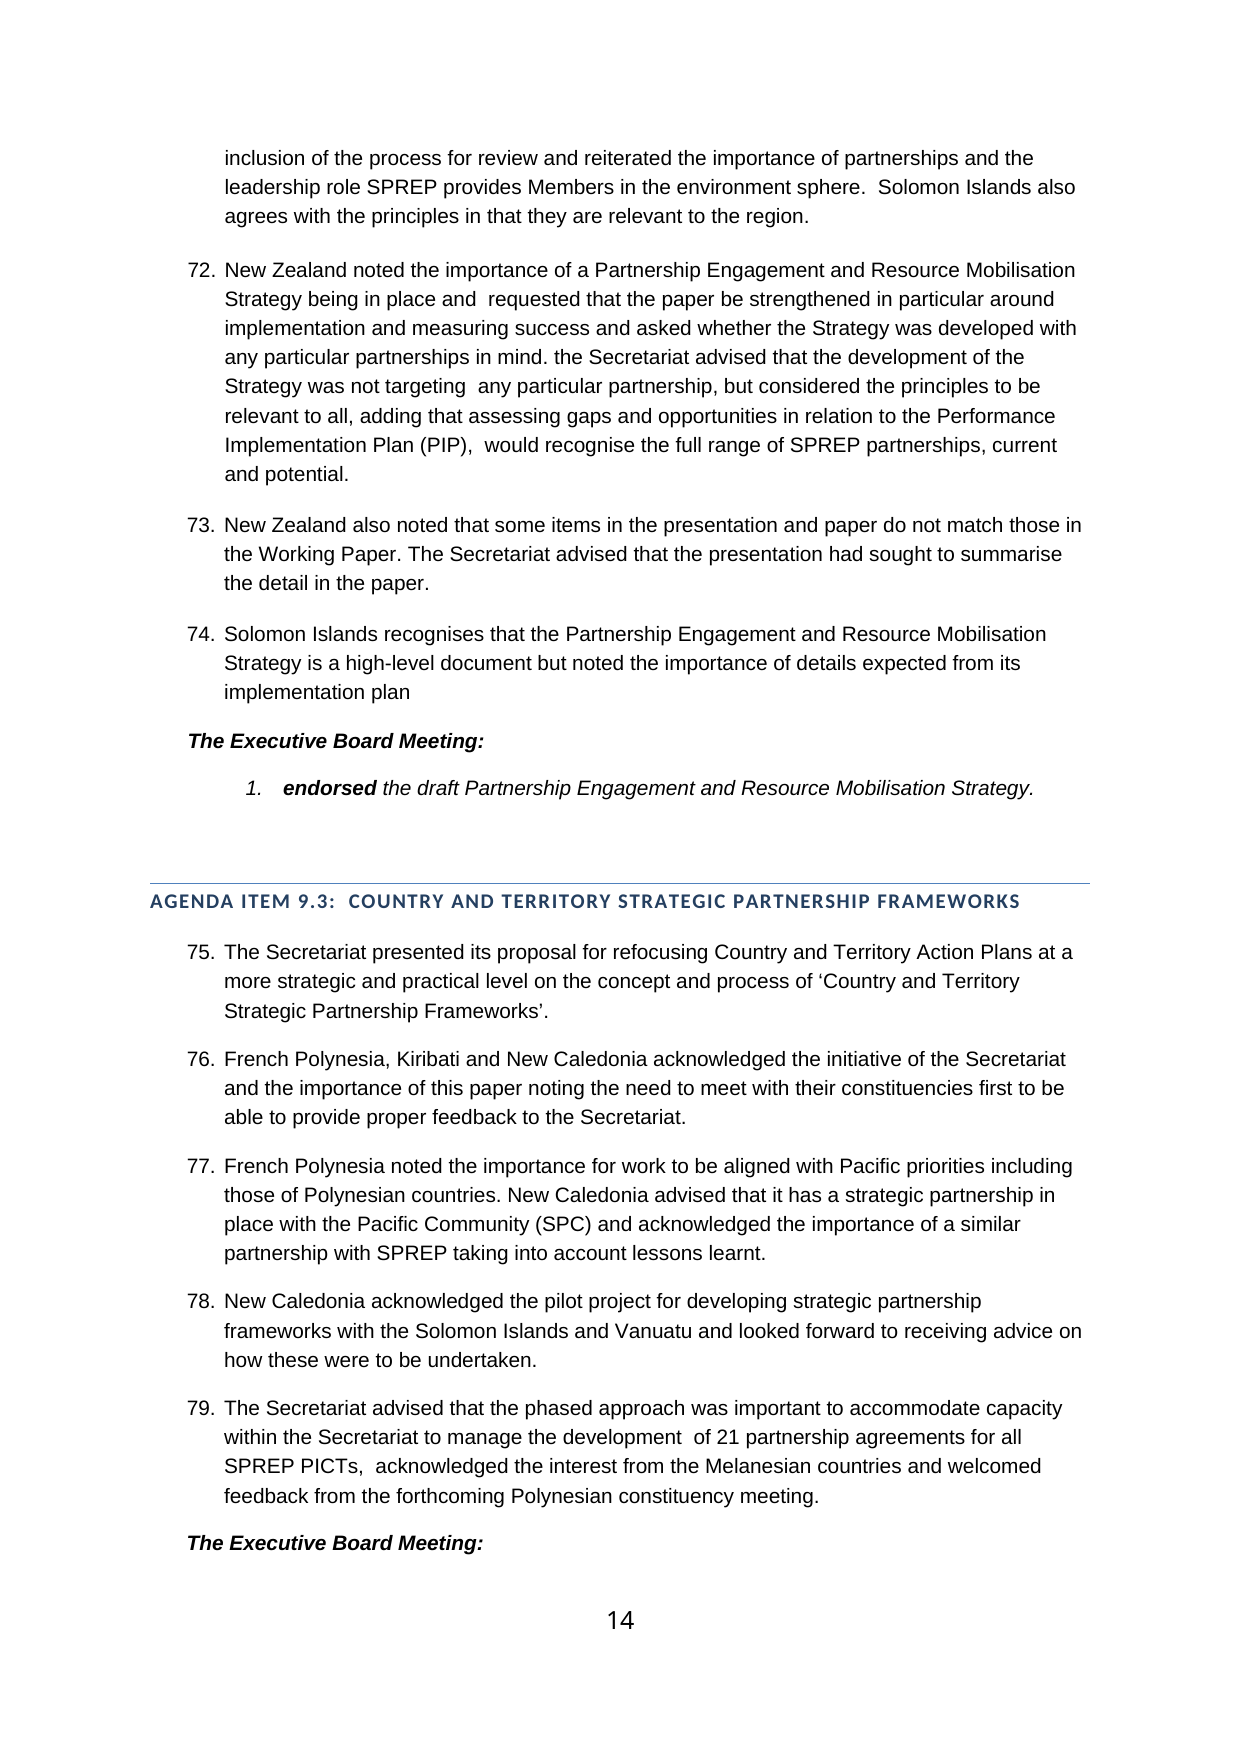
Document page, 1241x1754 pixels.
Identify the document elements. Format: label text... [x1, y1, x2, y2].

subtitle Agenda Item 9.3: Country and Territory Strategic Partnership Frameworks [150, 884, 1090, 913]
text The Executive Board Meeting: [187, 729, 1090, 753]
list New Caledonia acknowledged the pilot project for developing strategic partnership frameworks with the Solomon Islands and Vanuatu and looked forward to receiving advice on how these were to be undertaken. [187, 1286, 1090, 1373]
list New Zealand also noted that some items in the presentation and paper do not match those in the Working Paper. The Secretariat advised that the presentation had sought to summarise the detail in the paper. [187, 509, 1090, 596]
list French Polynesia, Kiribati and New Caledonia acknowledged the initiative of the Secretariat and the importance of this paper noting the need to meet with their constituencies first to be able to provide proper feedback to the Secretariat. [187, 1043, 1090, 1131]
list The Secretariat presented its proposal for refocusing Country and Territory Action Plans at a more strategic and practical level on the concept and process of ‘Country and Territory Strategic Partnership Frameworks’. [187, 936, 1090, 1024]
list New Zealand noted the importance of a Partnership Engagement and Resource Mobilisation Strategy being in place and requested that the paper be strengthened in particular around implementation and measuring success and asked whether the Strategy was developed with any particular partnerships in mind. the Secretariat advised that the development of the Strategy was not targeting any particular partnership, but considered the principles to be relevant to all, adding that assessing gaps and opportunities in relation to the Performance Implementation Plan (PIP), would recognise the full range of SPREP partnerships, current and potential. [187, 254, 1090, 487]
text The Executive Board Meeting: [186, 1531, 1090, 1555]
list French Polynesia noted the importance for work to be aligned with Pacific priorities including those of Polynesian countries. New Caledonia advised that it has a strategic partnership in place with the Pacific Community (SPC) and acknowledged the importance of a similar partnership with SPREP taking into account lessons learnt. [187, 1150, 1090, 1266]
list The Secretariat advised that the phased approach was important to accommodate capacity within the Secretariat to manage the development of 21 partnership agreements for all SPREP PICTs, acknowledged the interest from the Melanesian countries and welcomed feedback from the forthcoming Polynesian constituency meeting. [187, 1392, 1090, 1509]
list Solomon Islands recognises that the Partnership Engagement and Resource Mobilisation Strategy is a high-level document but noted the importance of details expected from its implementation plan [187, 618, 1090, 705]
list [187, 142, 1090, 229]
list endorsed the draft Partnership Engagement and Resource Mobilisation Strategy. [245, 776, 1090, 800]
